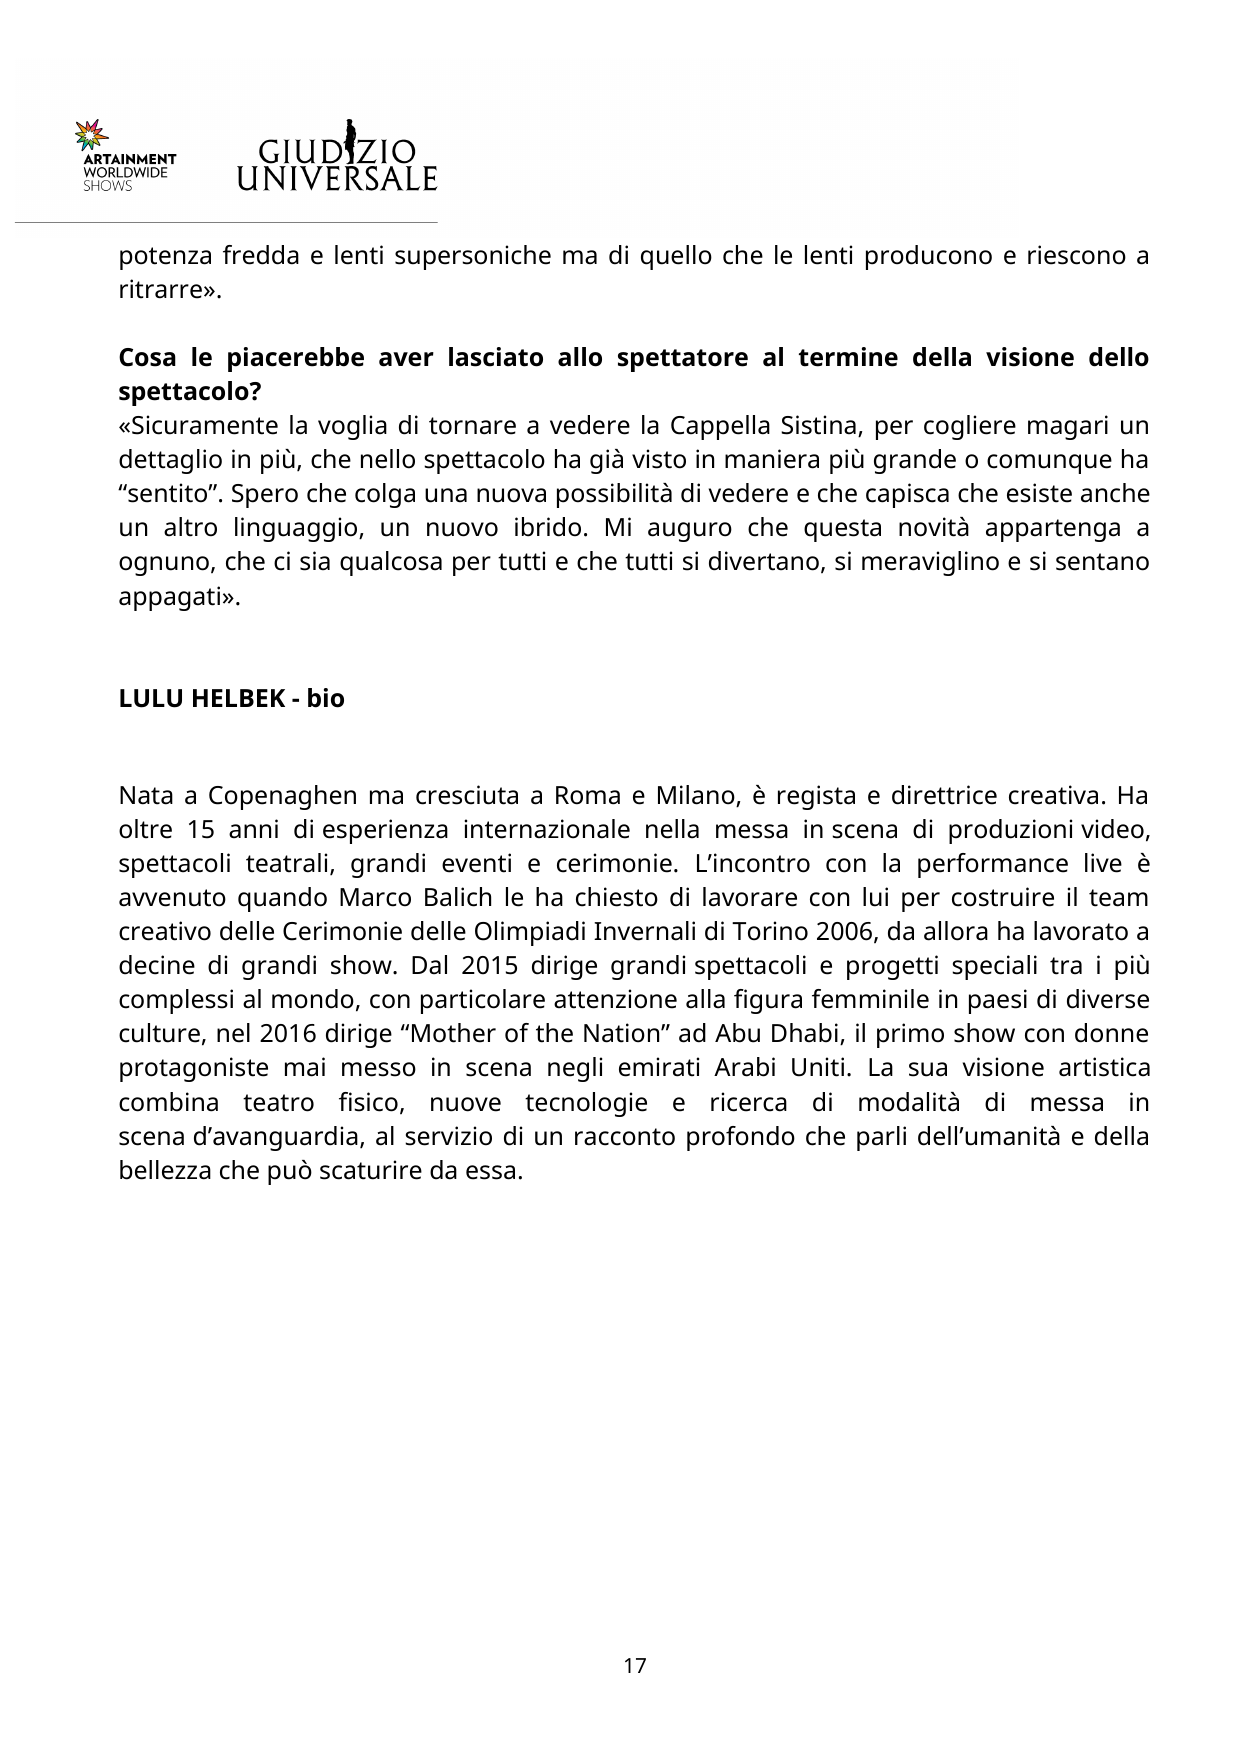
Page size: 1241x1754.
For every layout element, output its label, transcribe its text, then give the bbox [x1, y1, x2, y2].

text Nata a Copenaghen ma cresciuta a Roma e Milano, è regista e direttrice creativa. Ha oltre 15 anni di esperienza internazionale nella messa in scena di produzioni video, spettacoli teatrali, grandi eventi e cerimonie. L’incontro con la performance live è avvenuto quando Marco Balich le ha chiesto di lavorare con lui per costruire il team creativo delle Cerimonie delle Olimpiadi Invernali di Torino 2006, da allora ha lavorato a decine di grandi show. Dal 2015 dirige grandi spettacoli e progetti speciali tra i più complessi al mondo, con particolare attenzione alla figura femminile in paesi di diverse culture, nel 2016 dirige “Mother of the Nation” ad Abu Dhabi, il primo show con donne protagoniste mai messo in scena negli emirati Arabi Uniti. La sua visione artistica combina teatro fisico, nuove tecnologie e ricerca di modalità di messa in scena d’avanguardia, al servizio di un racconto profondo che parli dell’umanità e della bellezza che può scaturire da essa. [118, 778, 1152, 1186]
text LULU HELBEK - bio [118, 680, 1093, 714]
picture [14, 58, 1019, 238]
text Cosa le piacerebbe aver lasciato allo spettatore al termine della visione dello spettacolo? [118, 340, 1152, 408]
text «Sicuramente la voglia di tornare a vedere la Cappella Sistina, per cogliere magari un dettaglio in più, che nello spettacolo ha già visto in maniera più grande o comunque ha “sentito”. Spero che colga una nuova possibilità di vedere e che capisca che esiste anche un altro linguaggio, un nuovo ibrido. Mi auguro che questa novità appartenga a ognuno, che ci sia qualcosa per tutti e che tutti si divertano, si meraviglino e si sentano appagati». [118, 408, 1152, 612]
